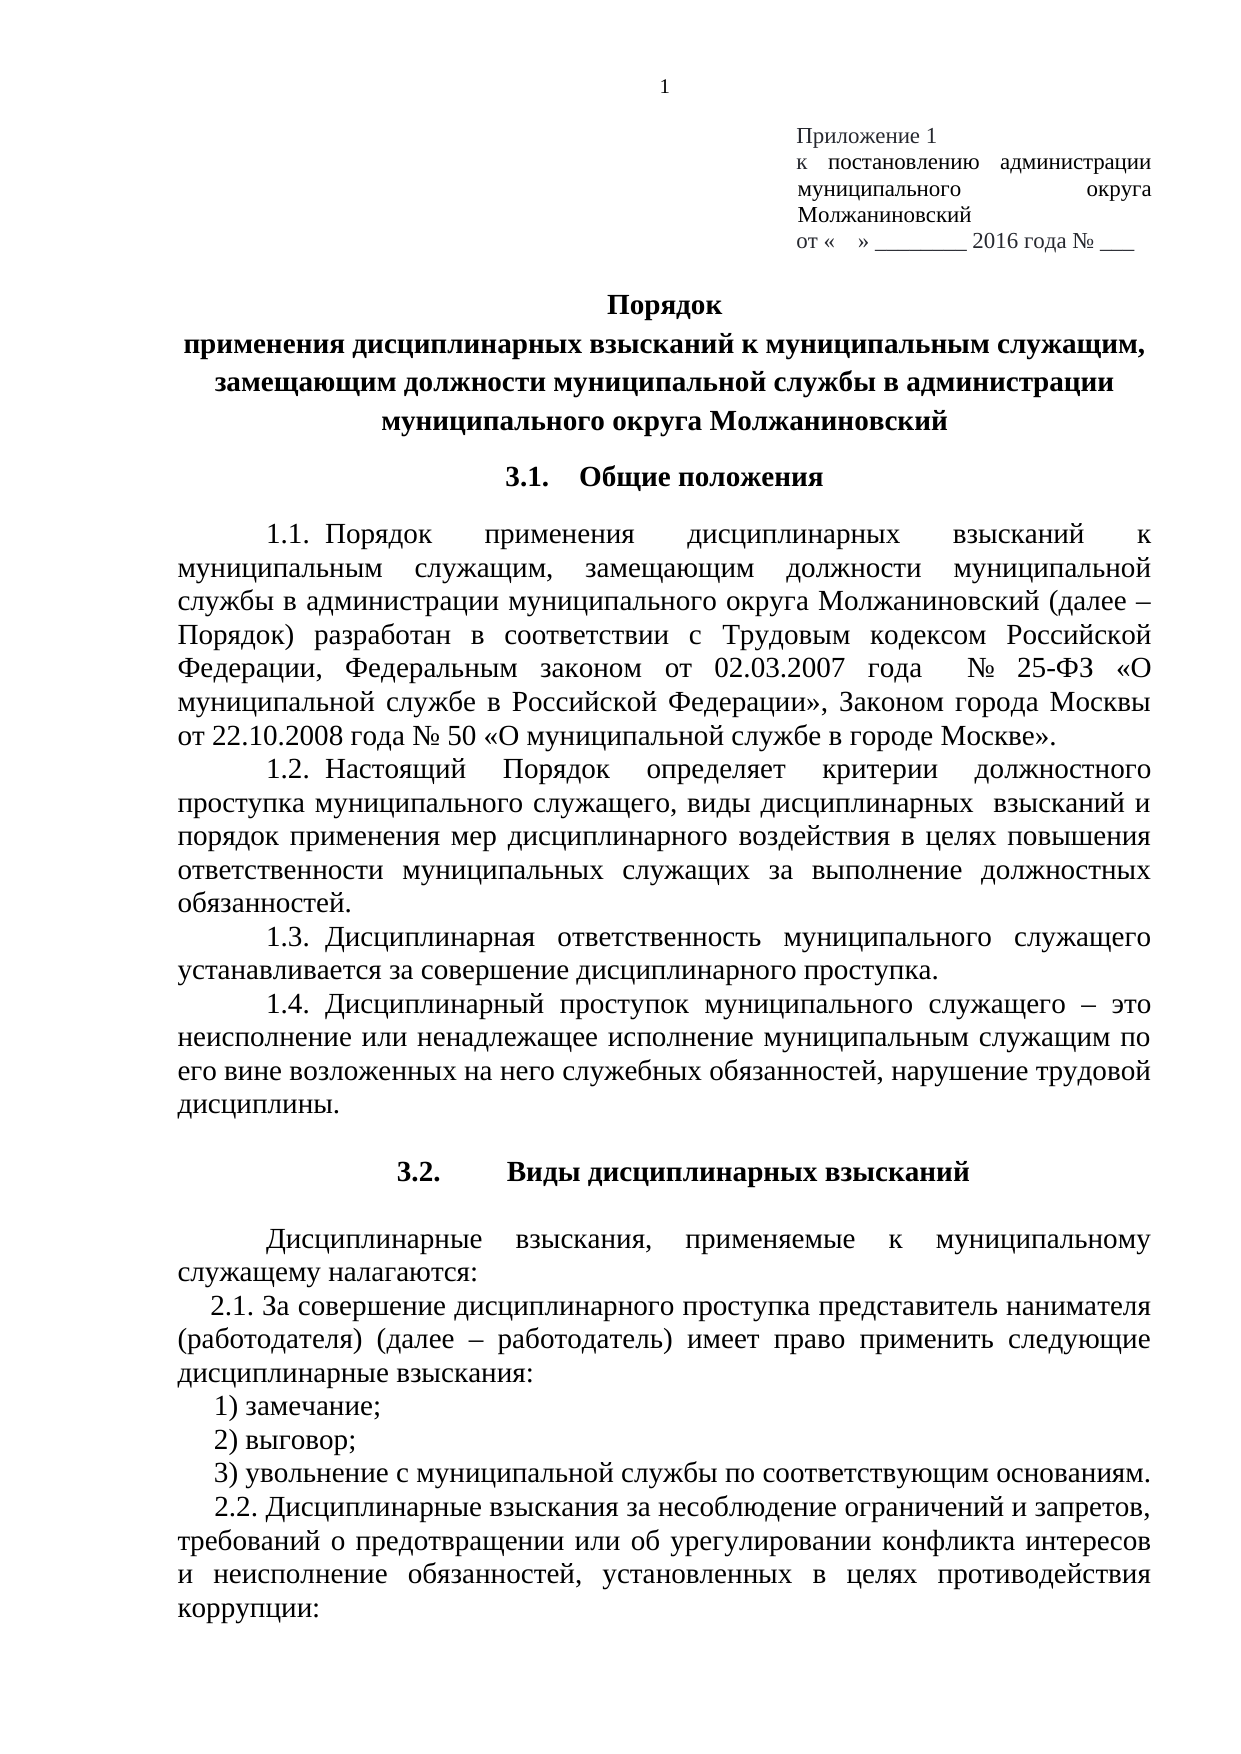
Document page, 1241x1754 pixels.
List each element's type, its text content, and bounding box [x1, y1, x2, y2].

text от « » ________ 2016 года № ___ [796, 227, 1152, 254]
text 2.1. За совершение дисциплинарного проступка представитель нанимателя (работодателя) (далее – работодатель) имеет право применить следующие дисциплинарные взыскания: [177, 1288, 1152, 1388]
list Дисциплинарная ответственность муниципального служащего устанавливается за совершение дисциплинарного проступка. [177, 919, 1152, 986]
list Общие положения [177, 466, 1152, 491]
text Дисциплинарные взыскания, применяемые к муниципальному служащему налагаются: [177, 1221, 1152, 1288]
text к постановлению администрации муниципального округа Молжаниновский [796, 148, 1152, 227]
text 1) замечание; [177, 1388, 1152, 1422]
text применения дисциплинарных взысканий к муниципальным служащим, замещающим должности муниципальной службы в администрации муниципального округа Молжаниновский [177, 326, 1152, 436]
text 2) выговор; [177, 1422, 1152, 1456]
text 3) увольнение с муниципальной службы по соответствующим основаниям. [177, 1456, 1152, 1489]
list Виды дисциплинарных взысканий [215, 1154, 1152, 1187]
list Настоящий Порядок определяет критерии должностного проступка муниципального служащего, виды дисциплинарных взысканий и порядок применения мер дисциплинарного воздействия в целях повышения ответственности муниципальных служащих за выполнение должностных обязанностей. [177, 751, 1152, 919]
list Дисциплинарный проступок муниципального служащего – это неисполнение или ненадлежащее исполнение муниципальным служащим по его вине возложенных на него служебных обязанностей, нарушение трудовой дисциплины. [177, 986, 1152, 1120]
text Приложение 1 [796, 122, 1152, 148]
text 2.2. Дисциплинарные взыскания за несоблюдение ограничений и запретов, требований о предотвращении или об урегулировании конфликта интересов и неисполнение обязанностей, установленных в целях противодействия коррупции: [177, 1489, 1152, 1623]
list Порядок применения дисциплинарных взысканий к муниципальным служащим, замещающим должности муниципальной службы в администрации муниципального округа Молжаниновский (далее – Порядок) разработан в соответствии с Трудовым кодексом Российской Федерации, Федеральным законом от 02.03.2007 года № 25-ФЗ «О муниципальной службе в Российской Федерации», Законом города Москвы от 22.10.2008 года № 50 «О муниципальной службе в городе Москве». [177, 516, 1152, 751]
text Порядок [177, 287, 1152, 321]
